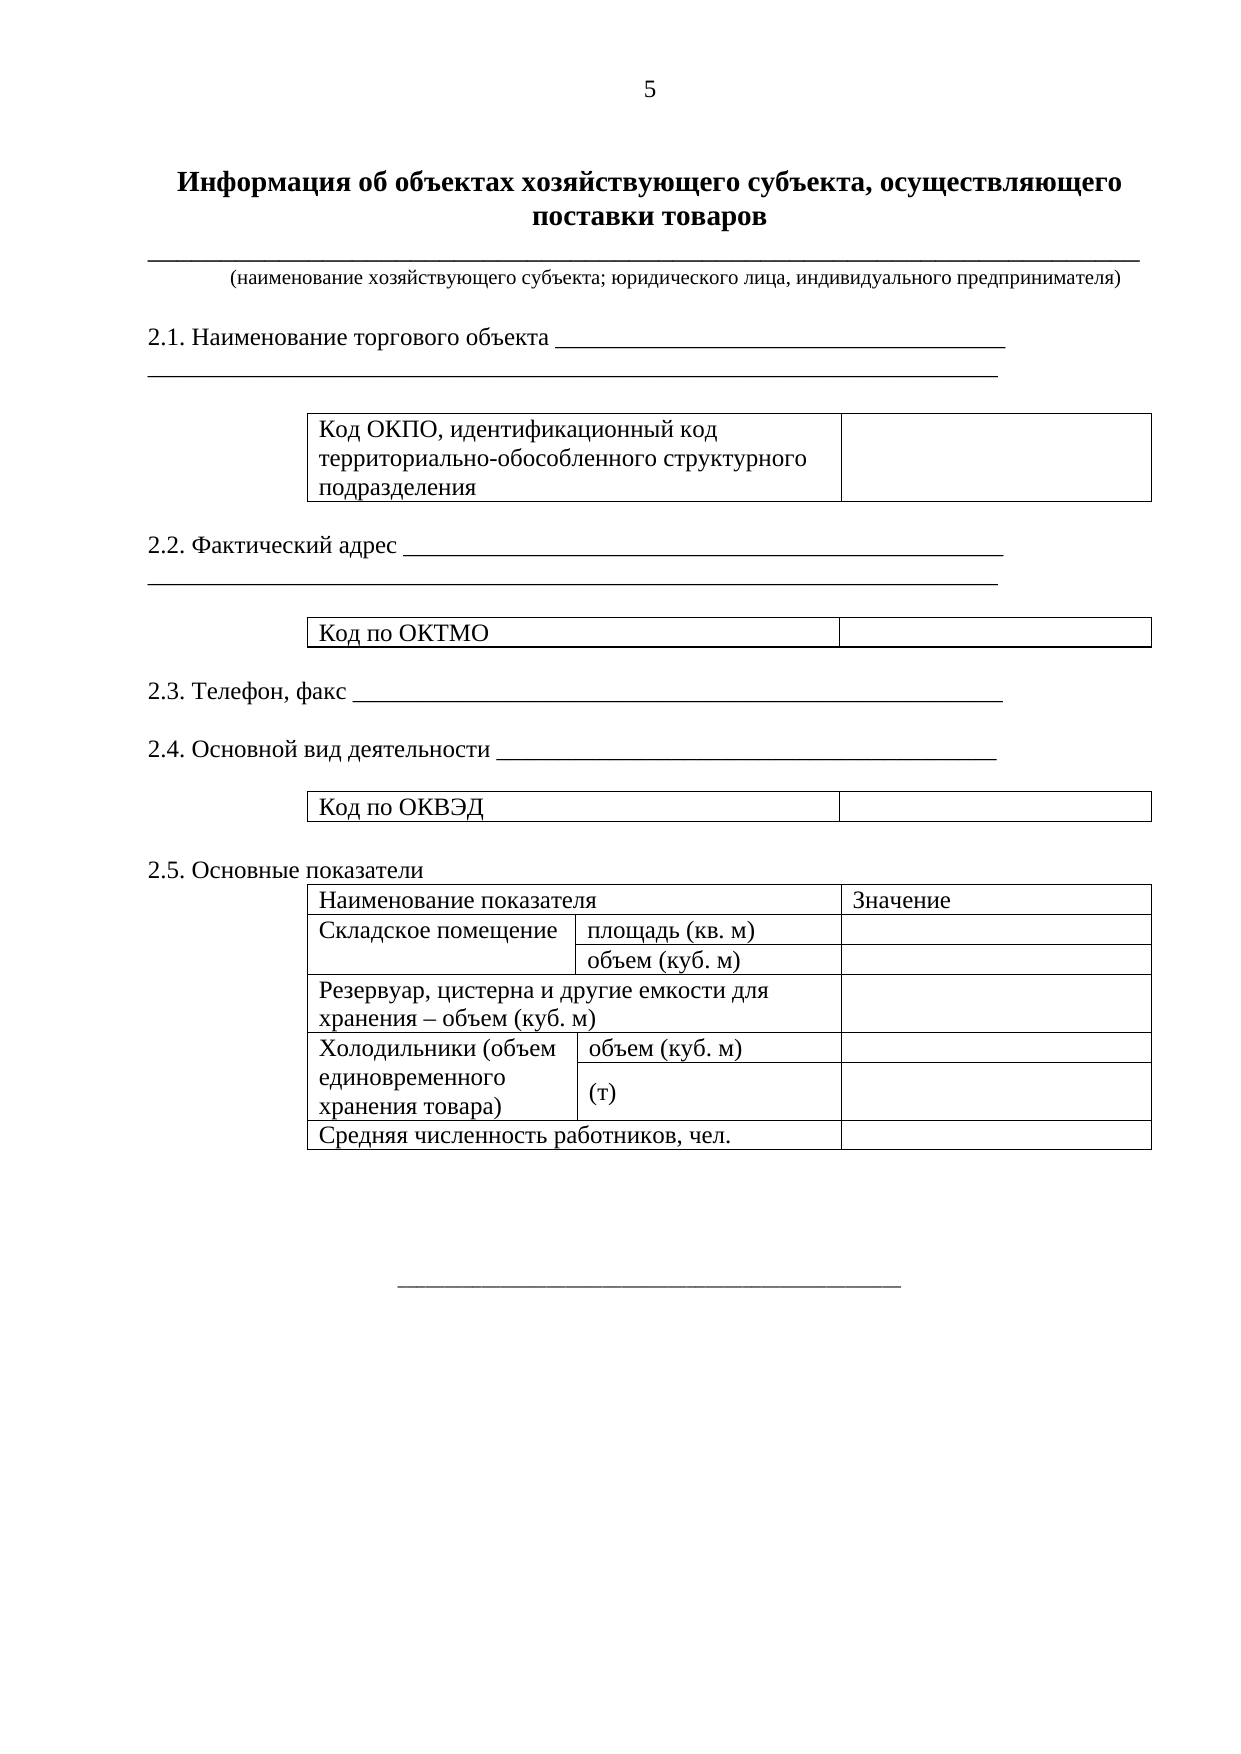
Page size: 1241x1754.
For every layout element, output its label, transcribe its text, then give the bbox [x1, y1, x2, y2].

table_cell Складское помещение [308, 915, 575, 974]
text ____________________________________________________________________ [148, 231, 1152, 265]
table_cell Холодильники (объем единовременного хранения товара) [308, 1033, 577, 1119]
table_cell объем (куб. м) [576, 945, 841, 974]
table_cell Резервуар, цистерна и другие емкости для хранения – объем (куб. м) [308, 975, 841, 1032]
text 2.2. Фактический адрес ________________________________________________ ____________________________________________________________________ [148, 530, 1152, 588]
table_cell [842, 1033, 1151, 1062]
text (наименование хозяйствующего субъекта; юридического лица, индивидуального предпринимателя) [148, 265, 1152, 289]
table_header [840, 792, 1151, 821]
text 2.3. Телефон, факс ____________________________________________________ [148, 676, 1152, 705]
table_header Код ОКПО, идентификационный код территориально-обособленного структурного подразделения [308, 414, 841, 501]
table_cell (т) [578, 1063, 841, 1119]
table_header Код по ОКВЭД [308, 792, 839, 821]
table_cell объем (куб. м) [578, 1033, 841, 1062]
table_cell [842, 1121, 1151, 1149]
table_cell [842, 915, 1151, 944]
table_header [840, 618, 1151, 646]
table_cell [842, 1063, 1151, 1119]
text Информация об объектах хозяйствующего субъекта, осуществляющего поставки товаров [148, 164, 1152, 231]
table_cell Средняя численность работников, чел. [308, 1121, 841, 1149]
table_header Код по ОКТМО [308, 618, 839, 646]
table_cell [842, 975, 1151, 1032]
table_header Наименование показателя [308, 885, 841, 914]
table_header [842, 414, 1151, 501]
text 2.4. Основной вид деятельности ________________________________________ [148, 734, 1152, 762]
text 2.1. Наименование торгового объекта ____________________________________ ____________________________________________________________________ [148, 322, 1152, 380]
table_cell [842, 945, 1151, 974]
text 2.5. Основные показатели [148, 856, 1152, 884]
table_header Значение [842, 885, 1151, 914]
table_cell площадь (кв. м) [576, 915, 841, 944]
text ______________________________________________________ [148, 1267, 1152, 1289]
